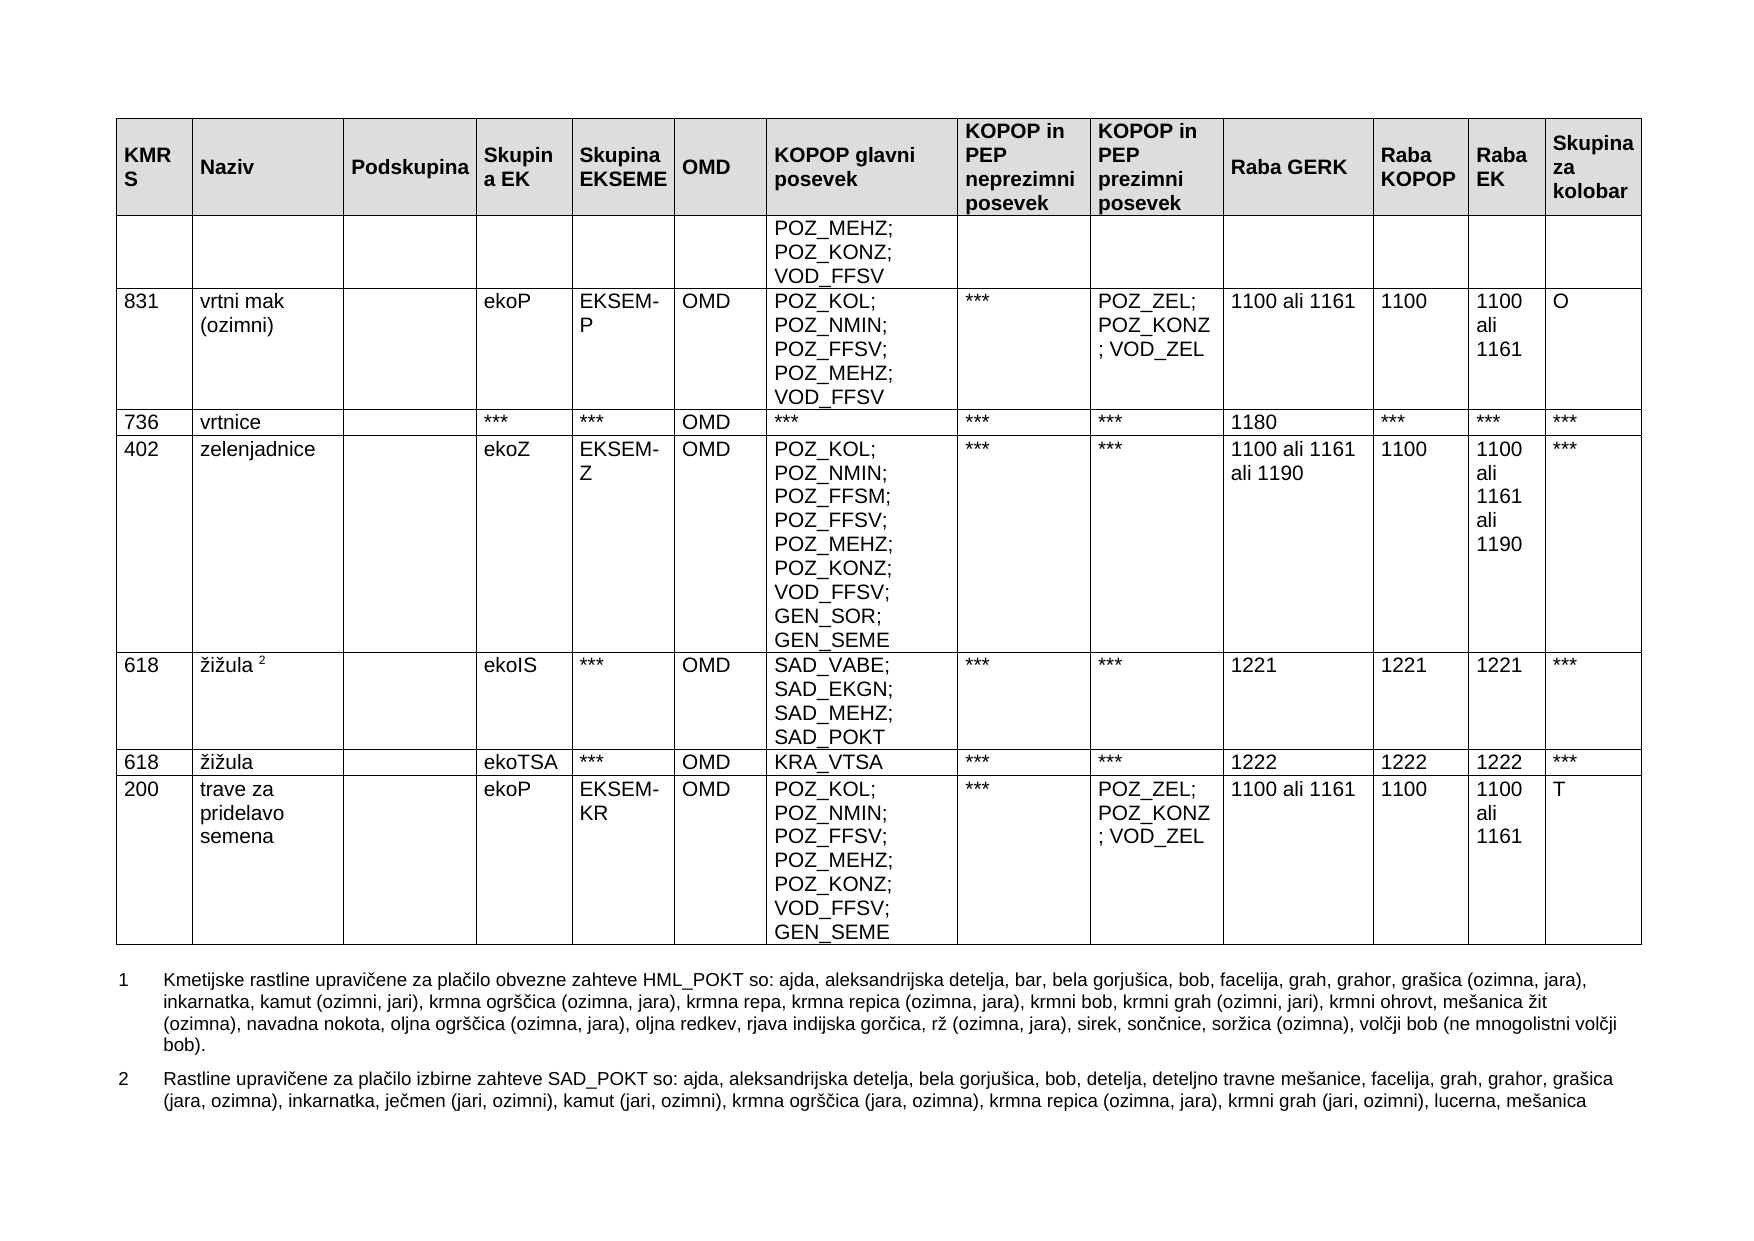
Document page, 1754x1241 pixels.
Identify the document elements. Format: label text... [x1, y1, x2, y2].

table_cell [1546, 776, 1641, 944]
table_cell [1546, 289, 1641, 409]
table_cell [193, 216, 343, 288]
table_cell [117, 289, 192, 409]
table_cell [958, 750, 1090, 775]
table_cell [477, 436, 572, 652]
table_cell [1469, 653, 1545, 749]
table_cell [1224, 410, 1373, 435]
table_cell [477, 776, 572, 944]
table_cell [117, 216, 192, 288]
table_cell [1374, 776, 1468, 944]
table_header KOPOP in PEP prezimni posevek [1091, 119, 1223, 215]
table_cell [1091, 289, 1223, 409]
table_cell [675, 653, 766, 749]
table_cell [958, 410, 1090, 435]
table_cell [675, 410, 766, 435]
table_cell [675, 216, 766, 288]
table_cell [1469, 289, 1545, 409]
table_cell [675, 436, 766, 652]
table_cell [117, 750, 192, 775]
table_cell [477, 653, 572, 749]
table_header Naziv [193, 119, 343, 215]
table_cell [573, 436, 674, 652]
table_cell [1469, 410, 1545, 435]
table_header OMD [675, 119, 766, 215]
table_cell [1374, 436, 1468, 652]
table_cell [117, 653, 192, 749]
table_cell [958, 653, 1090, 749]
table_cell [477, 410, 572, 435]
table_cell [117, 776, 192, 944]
table_header Raba GERK [1224, 119, 1373, 215]
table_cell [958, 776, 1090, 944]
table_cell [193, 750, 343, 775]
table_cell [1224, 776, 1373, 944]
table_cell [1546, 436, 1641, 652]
table_header KMRS [117, 119, 192, 215]
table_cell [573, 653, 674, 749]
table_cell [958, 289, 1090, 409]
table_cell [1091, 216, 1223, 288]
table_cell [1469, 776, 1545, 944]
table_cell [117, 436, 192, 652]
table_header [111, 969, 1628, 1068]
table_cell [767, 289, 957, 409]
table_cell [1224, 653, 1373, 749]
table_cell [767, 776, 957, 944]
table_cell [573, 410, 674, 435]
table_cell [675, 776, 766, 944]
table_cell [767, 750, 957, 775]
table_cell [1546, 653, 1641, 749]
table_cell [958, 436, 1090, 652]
table_header Skupina EK [477, 119, 572, 215]
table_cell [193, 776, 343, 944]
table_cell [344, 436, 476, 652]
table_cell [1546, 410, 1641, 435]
table_header Raba EK [1469, 119, 1545, 215]
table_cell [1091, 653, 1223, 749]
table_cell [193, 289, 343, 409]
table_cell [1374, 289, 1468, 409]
table_header Raba KOPOP [1374, 119, 1468, 215]
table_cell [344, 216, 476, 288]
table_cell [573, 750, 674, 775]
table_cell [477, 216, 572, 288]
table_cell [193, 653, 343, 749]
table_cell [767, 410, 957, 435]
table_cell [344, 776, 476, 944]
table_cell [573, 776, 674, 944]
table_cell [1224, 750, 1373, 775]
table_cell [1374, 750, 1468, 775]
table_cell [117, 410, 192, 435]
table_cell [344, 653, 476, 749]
table_header Skupina EKSEME [573, 119, 674, 215]
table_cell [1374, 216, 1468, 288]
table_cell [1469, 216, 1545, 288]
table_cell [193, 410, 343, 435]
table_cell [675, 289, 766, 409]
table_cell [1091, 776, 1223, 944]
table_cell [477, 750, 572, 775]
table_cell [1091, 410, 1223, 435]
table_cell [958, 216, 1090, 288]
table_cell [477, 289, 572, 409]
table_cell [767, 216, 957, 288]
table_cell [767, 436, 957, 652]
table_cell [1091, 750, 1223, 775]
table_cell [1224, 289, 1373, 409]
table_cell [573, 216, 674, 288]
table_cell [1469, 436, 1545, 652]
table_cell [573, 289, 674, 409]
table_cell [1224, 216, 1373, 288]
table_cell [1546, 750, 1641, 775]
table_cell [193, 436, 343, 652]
table_header Podskupina [344, 119, 476, 215]
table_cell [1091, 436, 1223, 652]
table_header KOPOP glavni posevek [767, 119, 957, 215]
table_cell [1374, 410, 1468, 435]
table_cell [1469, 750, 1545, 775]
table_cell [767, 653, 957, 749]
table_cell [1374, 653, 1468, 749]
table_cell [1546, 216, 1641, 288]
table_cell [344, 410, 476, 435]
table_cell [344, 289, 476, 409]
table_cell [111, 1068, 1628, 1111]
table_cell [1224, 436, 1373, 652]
table_header KOPOP in PEP neprezimni posevek [958, 119, 1090, 215]
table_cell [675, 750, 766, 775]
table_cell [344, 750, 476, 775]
table_header Skupina za kolobar [1546, 119, 1641, 215]
